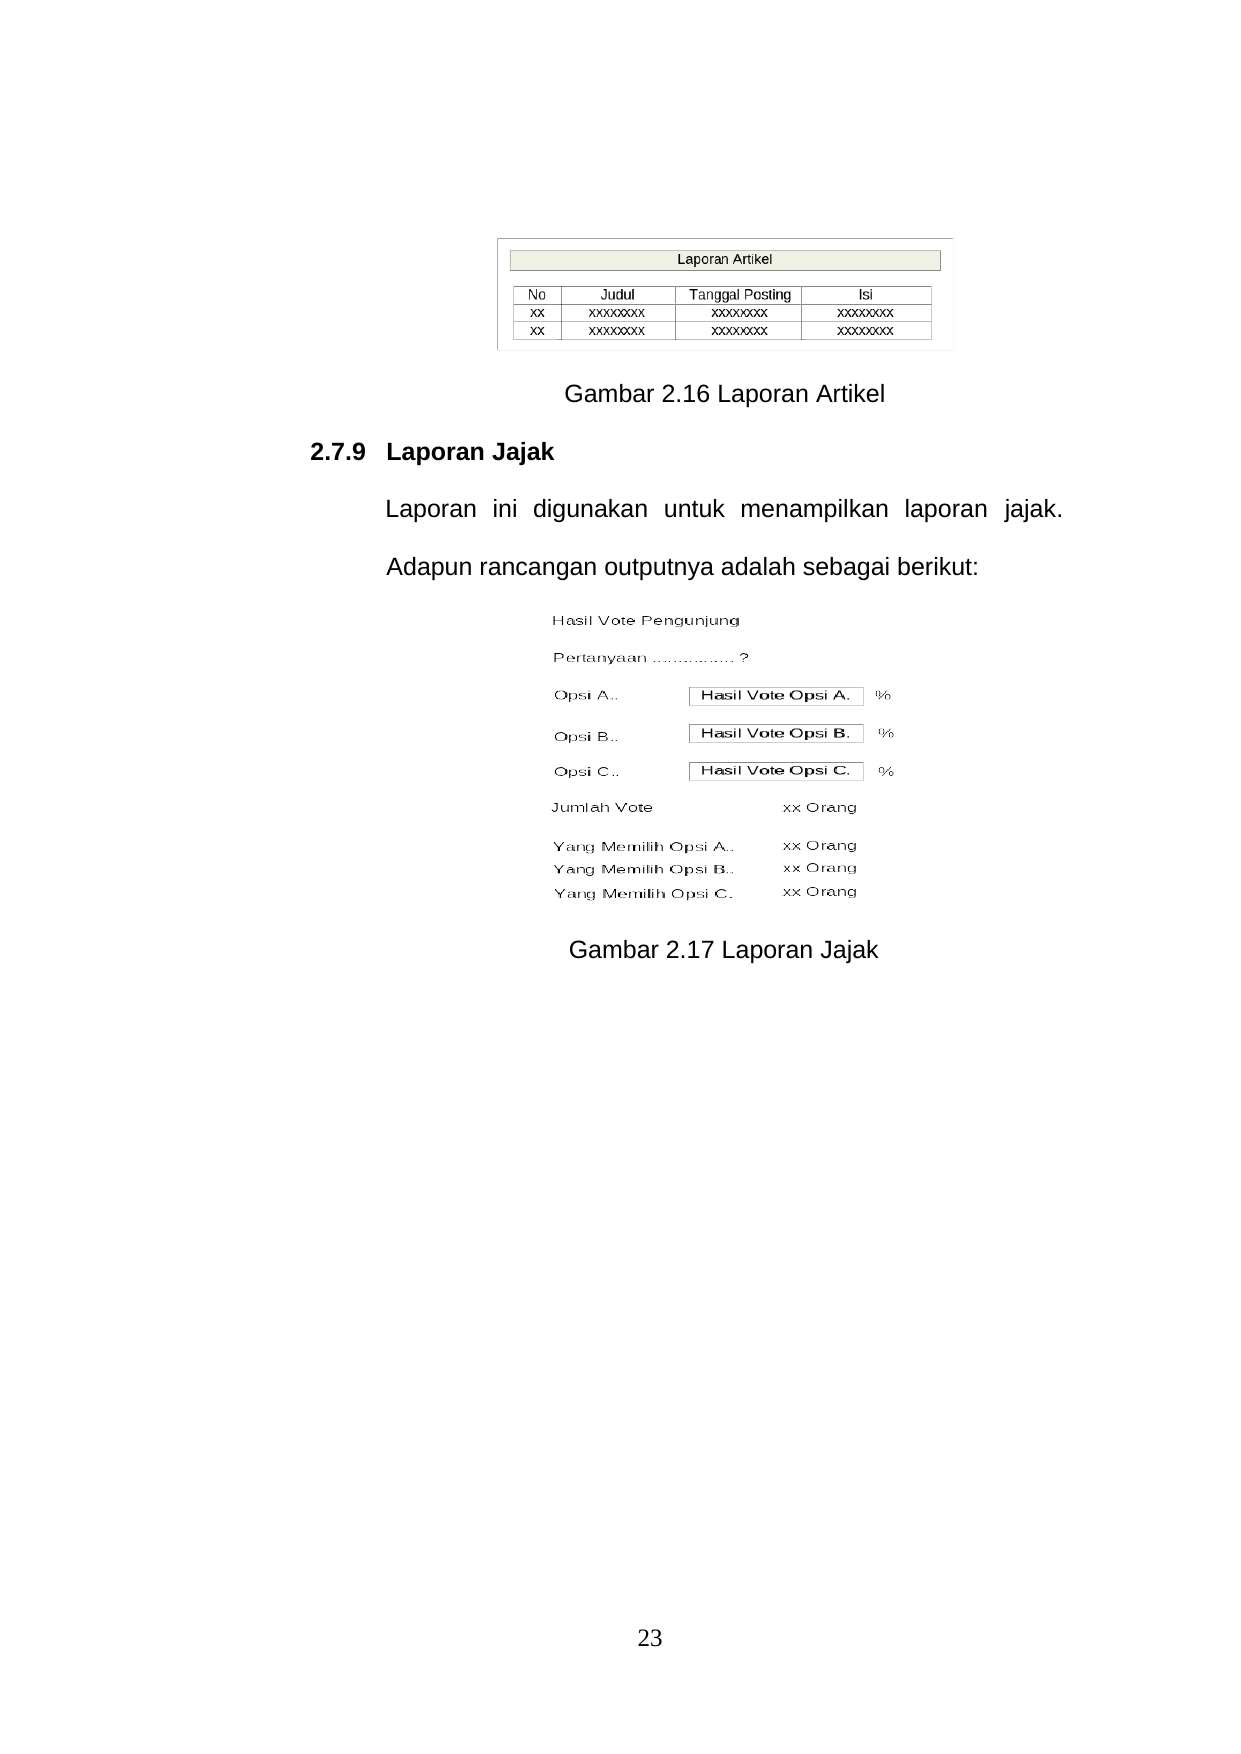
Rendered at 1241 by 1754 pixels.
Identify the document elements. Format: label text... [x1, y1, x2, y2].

text Gambar 2.17 Laporan Jajak [384, 935, 1063, 963]
text Gambar 2.16 Laporan Artikel [386, 379, 1063, 408]
text Laporan ini digunakan untuk menampilkan laporan jajak. Adapun rancangan outputnya adalah sebagai berikut: [385, 494, 1063, 580]
list Laporan Jajak [310, 437, 1063, 465]
